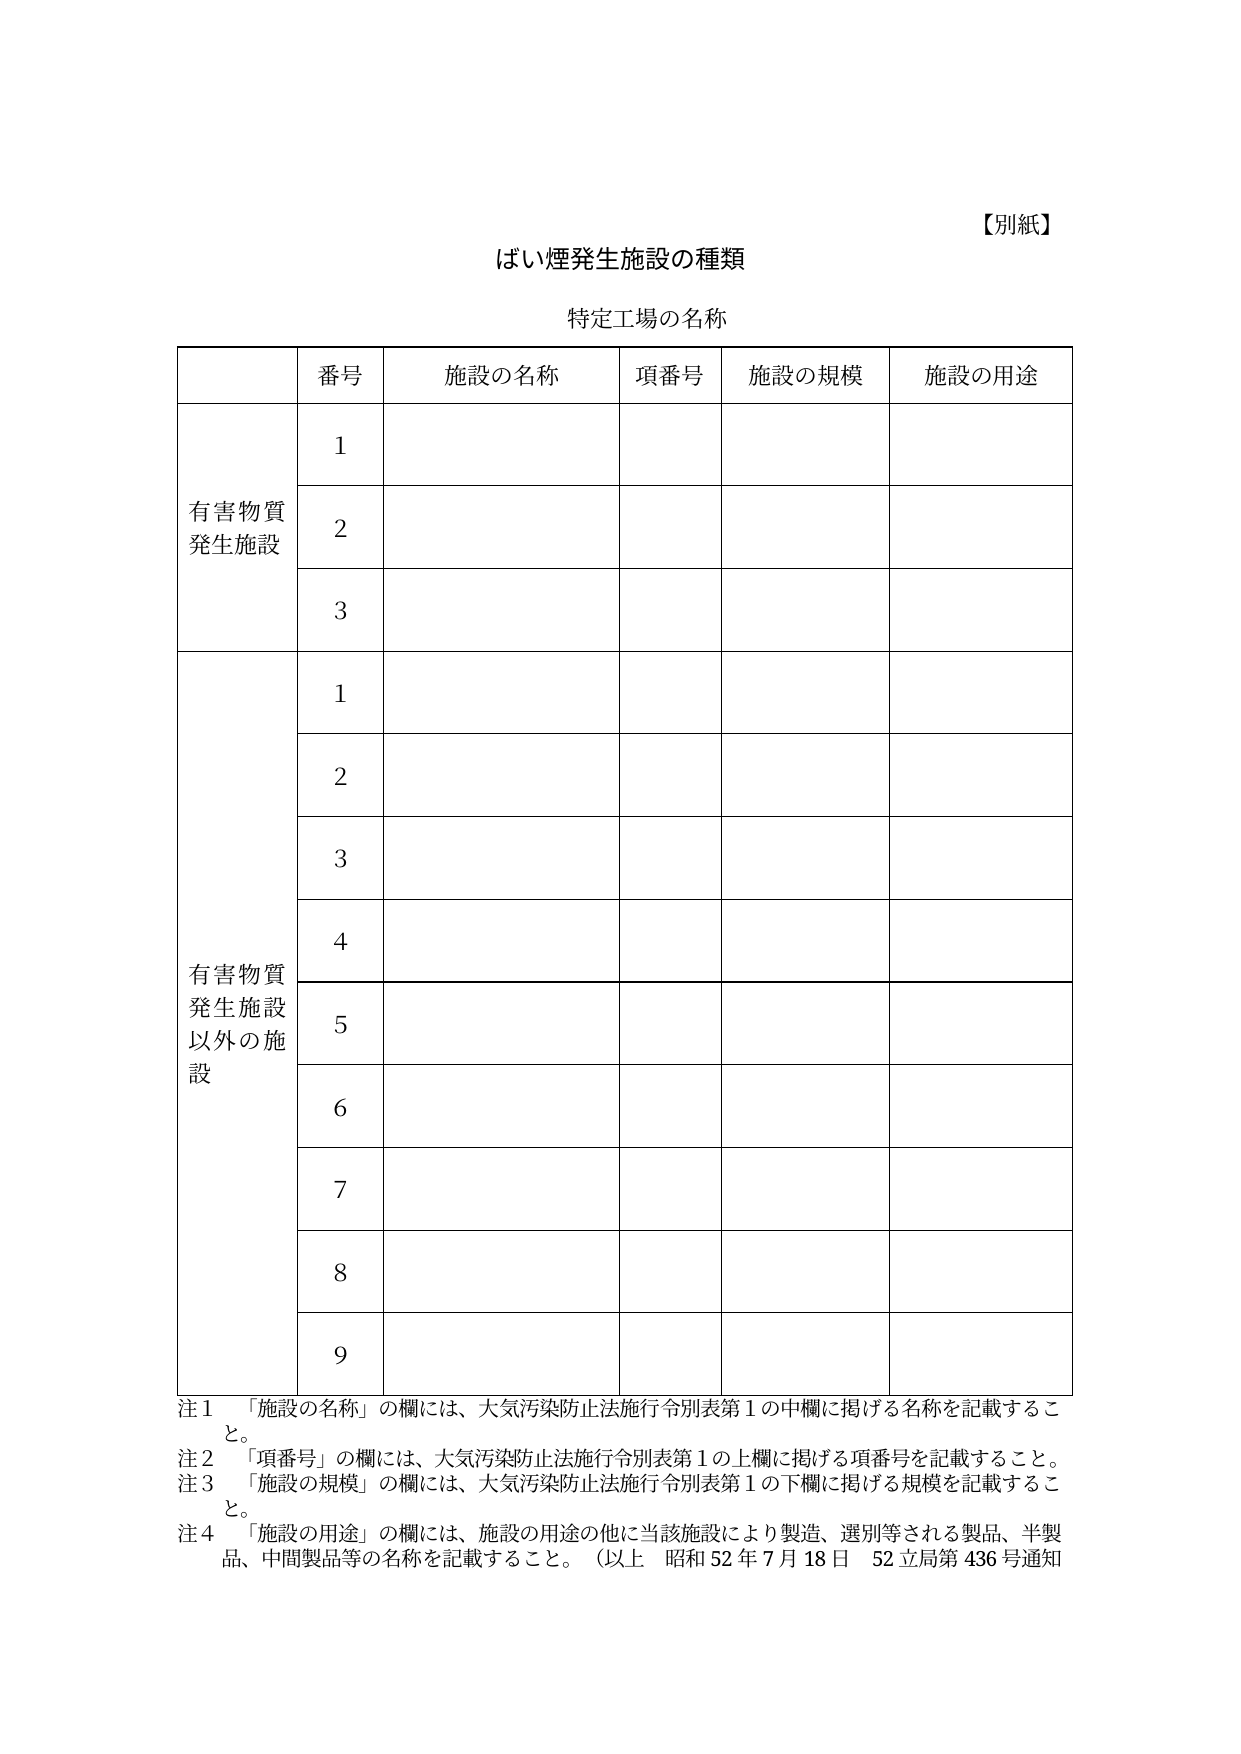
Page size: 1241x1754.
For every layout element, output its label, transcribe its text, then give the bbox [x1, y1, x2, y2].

table_cell [722, 1313, 889, 1395]
table_cell ８ [298, 1231, 383, 1312]
table_cell ３ [298, 817, 383, 899]
table_cell [890, 486, 1072, 568]
table_cell [722, 652, 889, 733]
table_cell [384, 1065, 619, 1147]
table_header 番号 [298, 348, 383, 402]
table_cell [620, 1065, 721, 1147]
table_cell [890, 817, 1072, 899]
table_cell [384, 1313, 619, 1395]
table_cell [890, 1231, 1072, 1312]
table_cell [620, 404, 721, 485]
table_cell [890, 1313, 1072, 1395]
table_cell [620, 569, 721, 651]
table_cell ３ [298, 569, 383, 651]
table_cell [384, 734, 619, 816]
table_cell [384, 983, 619, 1064]
table_cell [384, 569, 619, 651]
text 注３ 「施設の規模」の欄には、大気汚染防止法施行令別表第１の下欄に掲げる規模を記載すること。 [177, 1471, 1063, 1521]
table_cell [722, 404, 889, 485]
table_cell [722, 817, 889, 899]
table_cell [384, 404, 619, 485]
table_header [178, 348, 297, 402]
table_header 施設の規模 [722, 348, 889, 402]
table_cell [384, 1231, 619, 1312]
table_cell ７ [298, 1148, 383, 1229]
table_cell [620, 734, 721, 816]
table_cell [890, 734, 1072, 816]
text 注２ 「項番号」の欄には、大気汚染防止法施行令別表第１の上欄に掲げる項番号を記載すること。 [177, 1446, 1063, 1471]
text ばい煙発生施設の種類 [177, 240, 1063, 276]
table_cell [722, 983, 889, 1064]
table_cell [890, 1148, 1072, 1229]
table_cell ２ [298, 486, 383, 568]
table_cell [384, 652, 619, 733]
table_cell ５ [298, 983, 383, 1064]
table_cell ９ [298, 1313, 383, 1395]
table_cell ６ [298, 1065, 383, 1147]
table_cell [890, 652, 1072, 733]
table_cell [620, 486, 721, 568]
table_cell １ [298, 404, 383, 485]
table_cell 有害物質発生施設 [178, 404, 297, 651]
table_cell １ [298, 652, 383, 733]
table_cell [890, 404, 1072, 485]
table_cell [620, 900, 721, 981]
table_cell [890, 900, 1072, 981]
table_cell [722, 1065, 889, 1147]
table_cell [384, 817, 619, 899]
table_cell [722, 734, 889, 816]
table_header 施設の名称 [384, 348, 619, 402]
table_cell [384, 1148, 619, 1229]
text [177, 1521, 1063, 1571]
table_cell [620, 817, 721, 899]
table_cell [722, 1231, 889, 1312]
text 【別紙】 [177, 207, 1063, 240]
table_cell [384, 900, 619, 981]
table_cell [722, 1148, 889, 1229]
table_cell [890, 983, 1072, 1064]
table_cell [384, 486, 619, 568]
table_cell [890, 569, 1072, 651]
table_cell [620, 983, 721, 1064]
table_header 項番号 [620, 348, 721, 402]
table_cell ２ [298, 734, 383, 816]
table_cell [722, 569, 889, 651]
table_cell [620, 1231, 721, 1312]
text 注１ 「施設の名称」の欄には、大気汚染防止法施行令別表第１の中欄に掲げる名称を記載すること。 [177, 1396, 1063, 1446]
table_cell [620, 652, 721, 733]
table_header 施設の用途 [890, 348, 1072, 402]
text 特定工場の名称 [177, 301, 1063, 334]
table_cell ４ [298, 900, 383, 981]
table_cell [620, 1148, 721, 1229]
table_cell [722, 486, 889, 568]
table_cell [620, 1313, 721, 1395]
table_cell 有害物質発生施設以外の施設 [178, 652, 297, 1395]
table_cell [722, 900, 889, 981]
table_cell [890, 1065, 1072, 1147]
